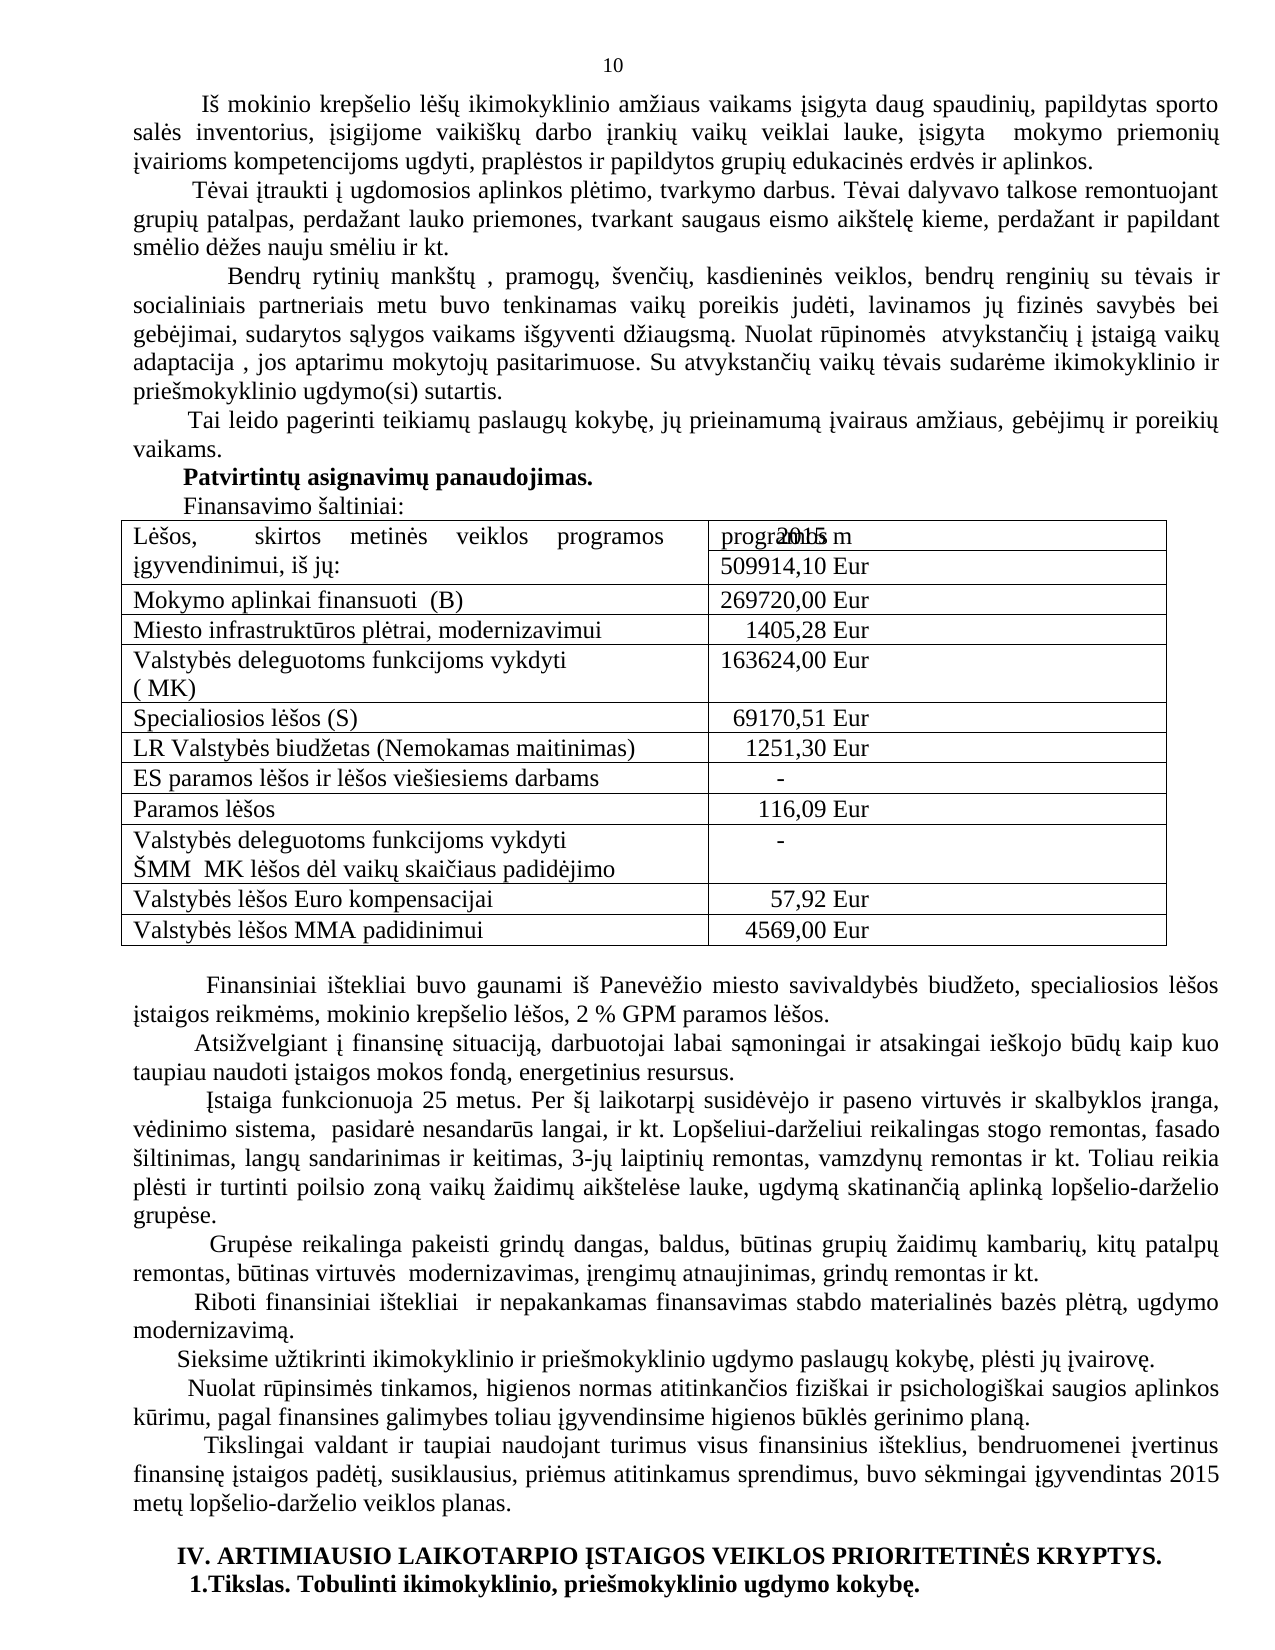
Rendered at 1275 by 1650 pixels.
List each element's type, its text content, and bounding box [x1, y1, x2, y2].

table_cell 1405,28 Eur [709, 615, 1166, 644]
text 1.Tikslas. Tobulinti ikimokyklinio, priešmokyklinio ugdymo kokybę. [133, 1569, 1221, 1598]
text Finansiniai ištekliai buvo gaunami iš Panevėžio miesto savivaldybės biudžeto, specialiosios lėšos įstaigos reikmėms, mokinio krepšelio lėšos, 2 % GPM paramos lėšos. [133, 970, 1221, 1028]
table_cell Valstybės deleguotoms funkcijoms vykdyti ( MK) [122, 645, 708, 702]
text Nuolat rūpinsimės tinkamos, higienos normas atitinkančios fiziškai ir psichologiškai saugios aplinkos kūrimu, pagal finansines galimybes toliau įgyvendinsime higienos būklės gerinimo planą. [133, 1373, 1221, 1430]
text Tėvai įtraukti į ugdomosios aplinkos plėtimo, tvarkymo darbus. Tėvai dalyvavo talkose remontuojant grupių patalpas, perdažant lauko priemones, tvarkant saugaus eismo aikštelę kieme, perdažant ir papildant smėlio dėžes nauju smėliu ir kt. [133, 175, 1221, 261]
table_cell Miesto infrastruktūros plėtrai, modernizavimui [122, 615, 708, 644]
table_cell Mokymo aplinkai finansuoti (B) [122, 585, 708, 614]
table_cell 269720,00 Eur [709, 585, 1166, 614]
table_cell LR Valstybės biudžetas (Nemokamas maitinimas) [122, 733, 708, 762]
text Bendrų rytinių mankštų , pramogų, švenčių, kasdieninės veiklos, bendrų renginių su tėvais ir socialiniais partneriais metu buvo tenkinamas vaikų poreikis judėti, lavinamos jų fizinės savybės bei gebėjimai, sudarytos sąlygos vaikams išgyventi džiaugsmą. Nuolat rūpinomės atvykstančių į įstaigą vaikų adaptacija , jos aptarimu mokytojų pasitarimuose. Su atvykstančių vaikų tėvais sudarėme ikimokyklinio ir priešmokyklinio ugdymo(si) sutartis. [133, 261, 1221, 405]
table_cell Paramos lėšos [122, 794, 708, 824]
table_cell - [709, 825, 1166, 883]
table_cell Valstybės lėšos MMA padidinimui [122, 915, 708, 945]
text Tikslingai valdant ir taupiai naudojant turimus visus finansinius išteklius, bendruomenei įvertinus finansinę įstaigos padėtį, susiklausius, priėmus atitinkamus sprendimus, buvo sėkmingai įgyvendintas 2015 metų lopšelio-darželio veiklos planas. [133, 1430, 1221, 1517]
text Įstaiga funkcionuoja 25 metus. Per šį laikotarpį susidėvėjo ir paseno virtuvės ir skalbyklos įranga, vėdinimo sistema, pasidarė nesandarūs langai, ir kt. Lopšeliui-darželiui reikalingas stogo remontas, fasado šiltinimas, langų sandarinimas ir keitimas, 3-jų laiptinių remontas, vamzdynų remontas ir kt. Toliau reikia plėsti ir turtinti poilsio zoną vaikų žaidimų aikštelėse lauke, ugdymą skatinančią aplinką lopšelio-darželio grupėse. [133, 1085, 1221, 1229]
text IV. ARTIMIAUSIO LAIKOTARPIO ĮSTAIGOS VEIKLOS PRIORITETINĖS KRYPTYS. [133, 1541, 1221, 1569]
text Sieksime užtikrinti ikimokyklinio ir priešmokyklinio ugdymo paslaugų kokybę, plėsti jų įvairovę. [133, 1344, 1221, 1373]
table_cell 163624,00 Eur [709, 645, 1166, 702]
text Riboti finansiniai ištekliai ir nepakankamas finansavimas stabdo materialinės bazės plėtrą, ugdymo modernizavimą. [133, 1287, 1221, 1344]
table_cell 1251,30 Eur [709, 733, 1166, 762]
table_cell 116,09 Eur [709, 794, 1166, 824]
table_cell 57,92 Eur [709, 884, 1166, 914]
table_cell Specialiosios lėšos (S) [122, 703, 708, 732]
table_cell ES paramos lėšos ir lėšos viešiesiems darbams [122, 763, 708, 793]
text Iš mokinio krepšelio lėšų ikimokyklinio amžiaus vaikams įsigyta daug spaudinių, papildytas sporto salės inventorius, įsigijome vaikiškų darbo įrankių vaikų veiklai lauke, įsigyta mokymo priemonių įvairioms kompetencijoms ugdyti, praplėstos ir papildytos grupių edukacinės erdvės ir aplinkos. [133, 89, 1221, 175]
text Finansavimo šaltiniai: [133, 491, 1224, 520]
text Grupėse reikalinga pakeisti grindų dangas, baldus, būtinas grupių žaidimų kambarių, kitų patalpų remontas, būtinas virtuvės modernizavimas, įrengimų atnaujinimas, grindų remontas ir kt. [133, 1229, 1221, 1287]
text Tai leido pagerinti teikiamų paslaugų kokybę, jų prieinamumą įvairaus amžiaus, gebėjimų ir poreikių vaikams. [133, 405, 1221, 462]
table_cell Valstybės deleguotoms funkcijoms vykdyti ŠMM MK lėšos dėl vaikų skaičiaus padidėjimo [122, 825, 708, 883]
table_cell 4569,00 Eur [709, 915, 1166, 945]
text Patvirtintų asignavimų panaudojimas. [133, 462, 1224, 491]
table_cell 509914,10 Eur [709, 551, 1166, 584]
table_header 2015 m [709, 521, 1166, 550]
table_cell 69170,51 Eur [709, 703, 1166, 732]
table_header Lėšos, skirtos metinės veiklos programos programos įgyvendinimui, iš jų: [122, 521, 708, 584]
table_cell - [709, 763, 1166, 793]
table_cell Valstybės lėšos Euro kompensacijai [122, 884, 708, 914]
text Atsižvelgiant į finansinę situaciją, darbuotojai labai sąmoningai ir atsakingai ieškojo būdų kaip kuo taupiau naudoti įstaigos mokos fondą, energetinius resursus. [133, 1028, 1221, 1085]
